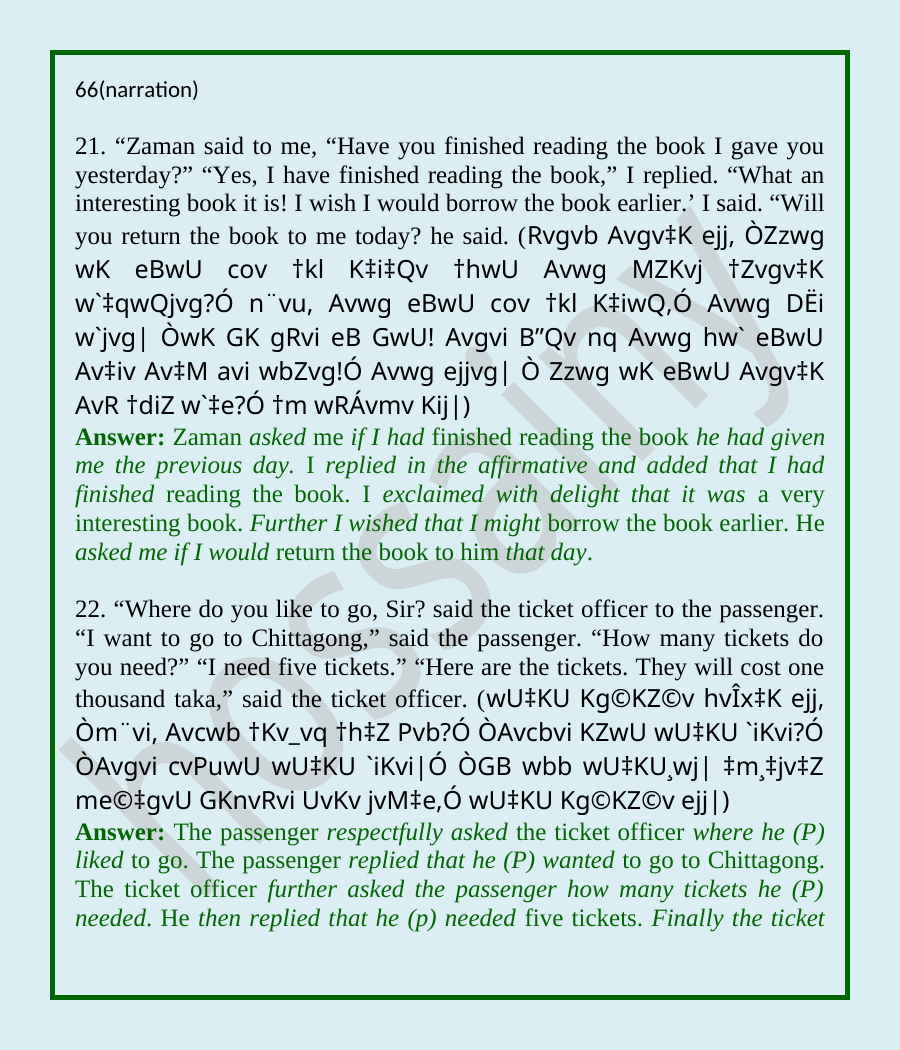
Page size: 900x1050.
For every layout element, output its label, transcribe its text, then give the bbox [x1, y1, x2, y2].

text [75, 817, 825, 932]
text 22. “Where do you like to go, Sir? said the ticket officer to the passenger. “I want to go to Chittagong,” said the passenger. “How many tickets do you need?” “I need five tickets.” “Here are the tickets. They will cost one thousand taka,” said the ticket officer. (wU‡KU Kg©KZ©v hvÎx‡K ejj, Òm¨vi, Avcwb †Kv_vq †h‡Z Pvb?Ó ÒAvcbvi KZwU wU‡KU `iKvi?Ó ÒAvgvi cvPuwU wU‡KU `iKvi|Ó ÒGB wbb wU‡KU¸wj| ‡m¸‡jv‡Z me©‡gvU GKnvRvi UvKv jvM‡e,Ó wU‡KU Kg©KZ©v ejj|) [75, 594, 825, 817]
text 21. “Zaman said to me, “Have you finished reading the book I gave you yesterday?” “Yes, I have finished reading the book,” I replied. “What an interesting book it is! I wish I would borrow the book earlier.’ I said. “Will you return the book to me today? he said. (Rvgvb Avgv‡K ejj, ÒZzwg wK eBwU cov †kl K‡i‡Qv †hwU Avwg MZKvj †Zvgv‡K w`‡qwQjvg?Ó n¨vu, Avwg eBwU cov †kl K‡iwQ,Ó Avwg DËi w`jvg| ÒwK GK gRvi eB GwU! Avgvi B”Qv nq Avwg hw` eBwU Av‡iv Av‡M avi wbZvg!Ó Avwg ejjvg| Ò Zzwg wK eBwU Avgv‡K AvR †diZ w`‡e?Ó †m wRÁvmv Kij|) [75, 131, 825, 422]
text Answer: Zaman asked me if I had finished reading the book he had given me the previous day. I replied in the affirmative and added that I had finished reading the book. I exclaimed with delight that it was a very interesting book. Further I wished that I might borrow the book earlier. He asked me if I would return the book to him that day. [75, 422, 825, 565]
